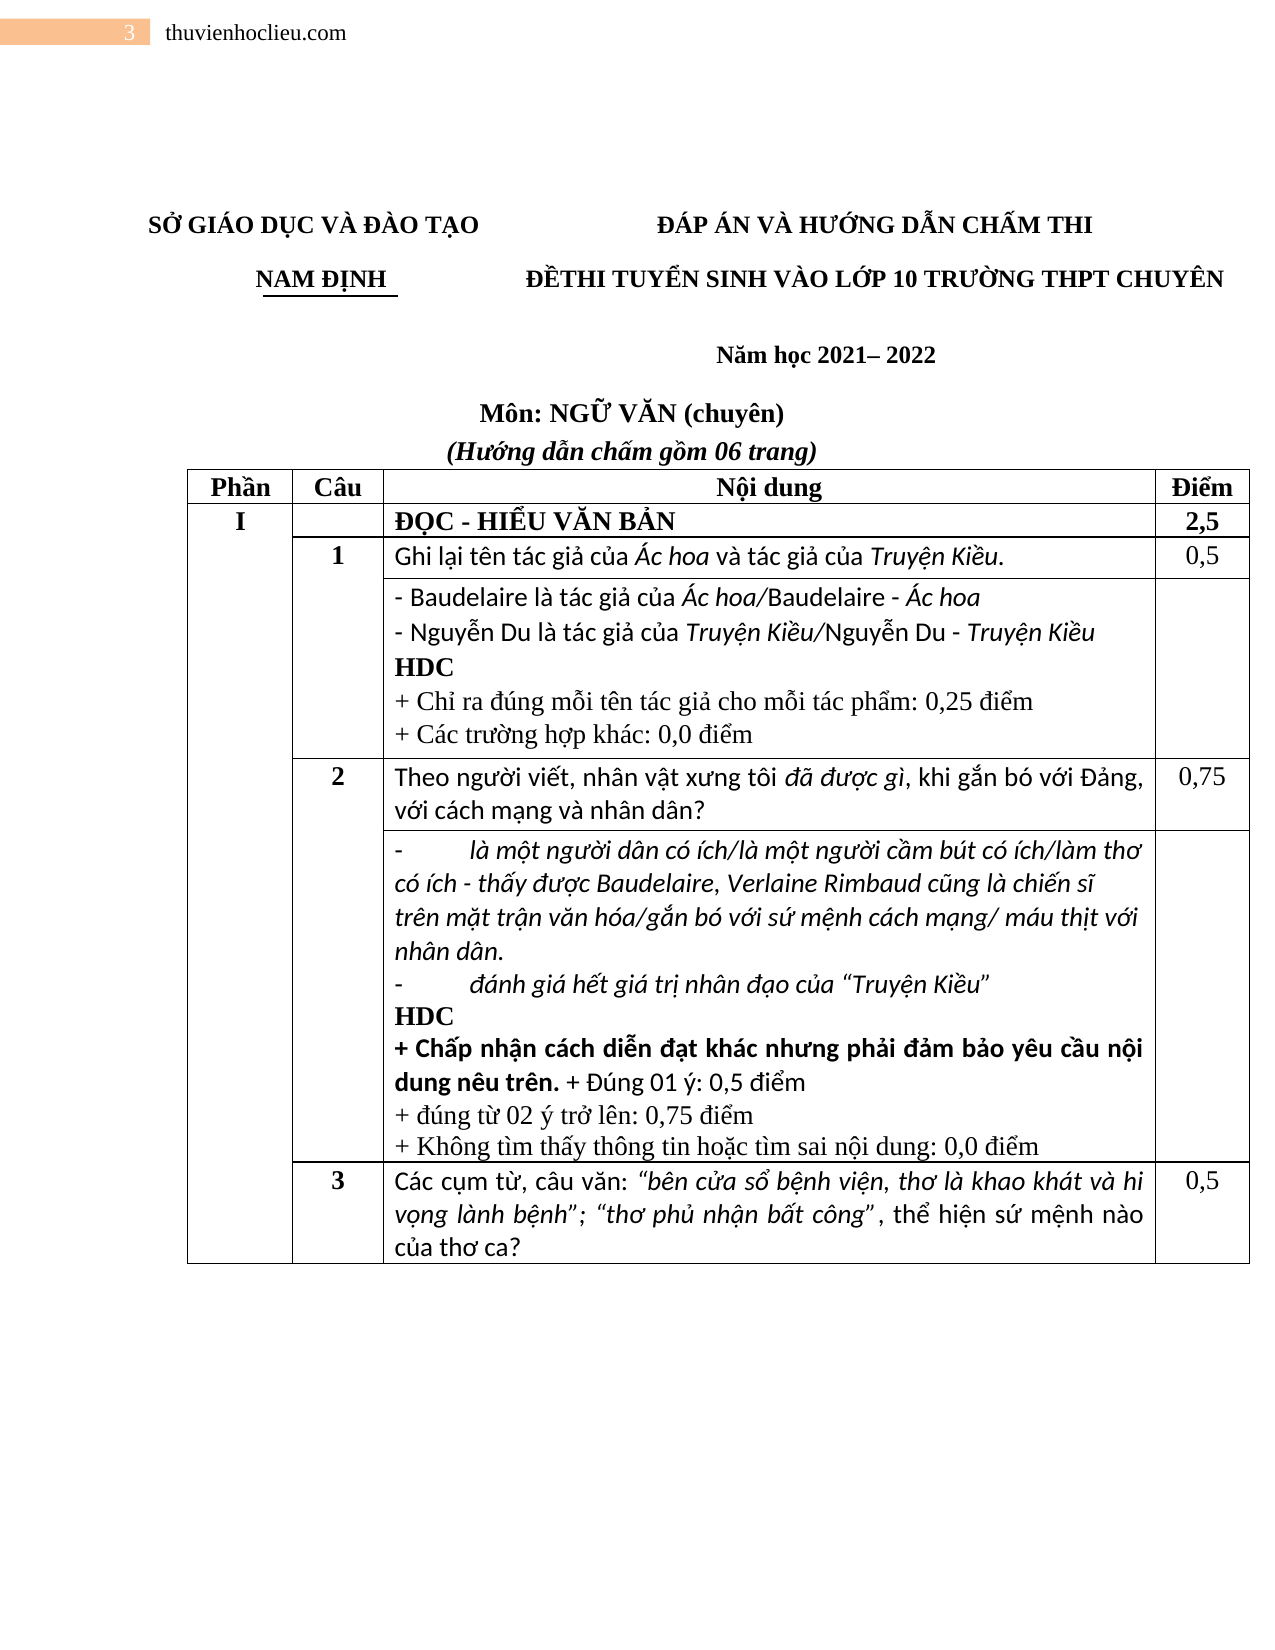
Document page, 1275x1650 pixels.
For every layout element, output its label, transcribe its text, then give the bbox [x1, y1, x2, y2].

table_cell 2,5 [1156, 504, 1249, 536]
text Năm học 2021– 2022 [525, 340, 1127, 369]
text (Hướng dẫn chấm gồm 06 trang) [148, 435, 1116, 467]
table_cell 0,75 [1156, 759, 1249, 830]
table_cell 0,5 [1156, 538, 1249, 577]
table_cell Các cụm từ, câu văn: “bên cửa sổ bệnh viện, thơ là khao khát và hi vọng lành bệnh”; “thơ phủ nhận bất công”, thể hiện sứ mệnh nào của thơ ca? [384, 1163, 1155, 1263]
table_cell 3 [293, 1163, 383, 1263]
table_cell [293, 504, 383, 536]
table_cell [1156, 831, 1249, 1161]
table_cell 0,5 [1156, 1163, 1249, 1263]
table_header Phần [188, 470, 292, 503]
table_cell ĐỌC - HIỂU VĂN BẢN [384, 504, 1155, 536]
text SỞ GIÁO DỤC VÀ ĐÀO TẠO ĐÁP ÁN VÀ HƯỚNG DẪN CHẤM THI [148, 210, 1127, 238]
text NAM ĐỊNH ĐỀTHI TUYỂN SINH VÀO LỚP 10 TRƯỜNG THPT CHUYÊN [148, 264, 1127, 293]
text Môn: NGỮ VĂN (chuyên) [148, 397, 1116, 428]
table_header Nội dung [384, 470, 1155, 503]
table_header Điểm [1156, 470, 1249, 503]
table_cell [1156, 579, 1249, 757]
table_cell 2 [293, 759, 383, 1161]
table_cell Ghi lại tên tác giả của Ác hoa và tác giả của Truyện Kiều. [384, 538, 1155, 577]
table_cell I [188, 504, 292, 1263]
table_header Câu [293, 470, 383, 503]
table_cell Theo người viết, nhân vật xưng tôi đã được gì, khi gắn bó với Đảng, với cách mạng và nhân dân? [384, 759, 1155, 830]
table_cell - là một người dân có ích/là một người cầm bút có ích/làm thơ có ích - thấy được Baudelaire, Verlaine Rimbaud cũng là chiến sĩ trên mặt trận văn hóa/gắn bó với sứ mệnh cách mạng/ máu thịt với nhân dân. - đánh giá hết giá trị nhân đạo của “Truyện Kiều” HDC + Chấp nhận cách diễn đạt khác nhưng phải đảm bảo yêu cầu nội dung nêu trên. + Đúng 01 ý: 0,5 điểm + đúng từ 02 ý trở lên: 0,75 điểm + Không tìm thấy thông tin hoặc tìm sai nội dung: 0,0 điểm [384, 831, 1155, 1161]
table_cell - Baudelaire là tác giả của Ác hoa/Baudelaire - Ác hoa - Nguyễn Du là tác giả của Truyện Kiều/Nguyễn Du - Truyện Kiều HDC + Chỉ ra đúng mỗi tên tác giả cho mỗi tác phẩm: 0,25 điểm + Các trường hợp khác: 0,0 điểm [384, 579, 1155, 757]
table_cell 1 [293, 538, 383, 757]
